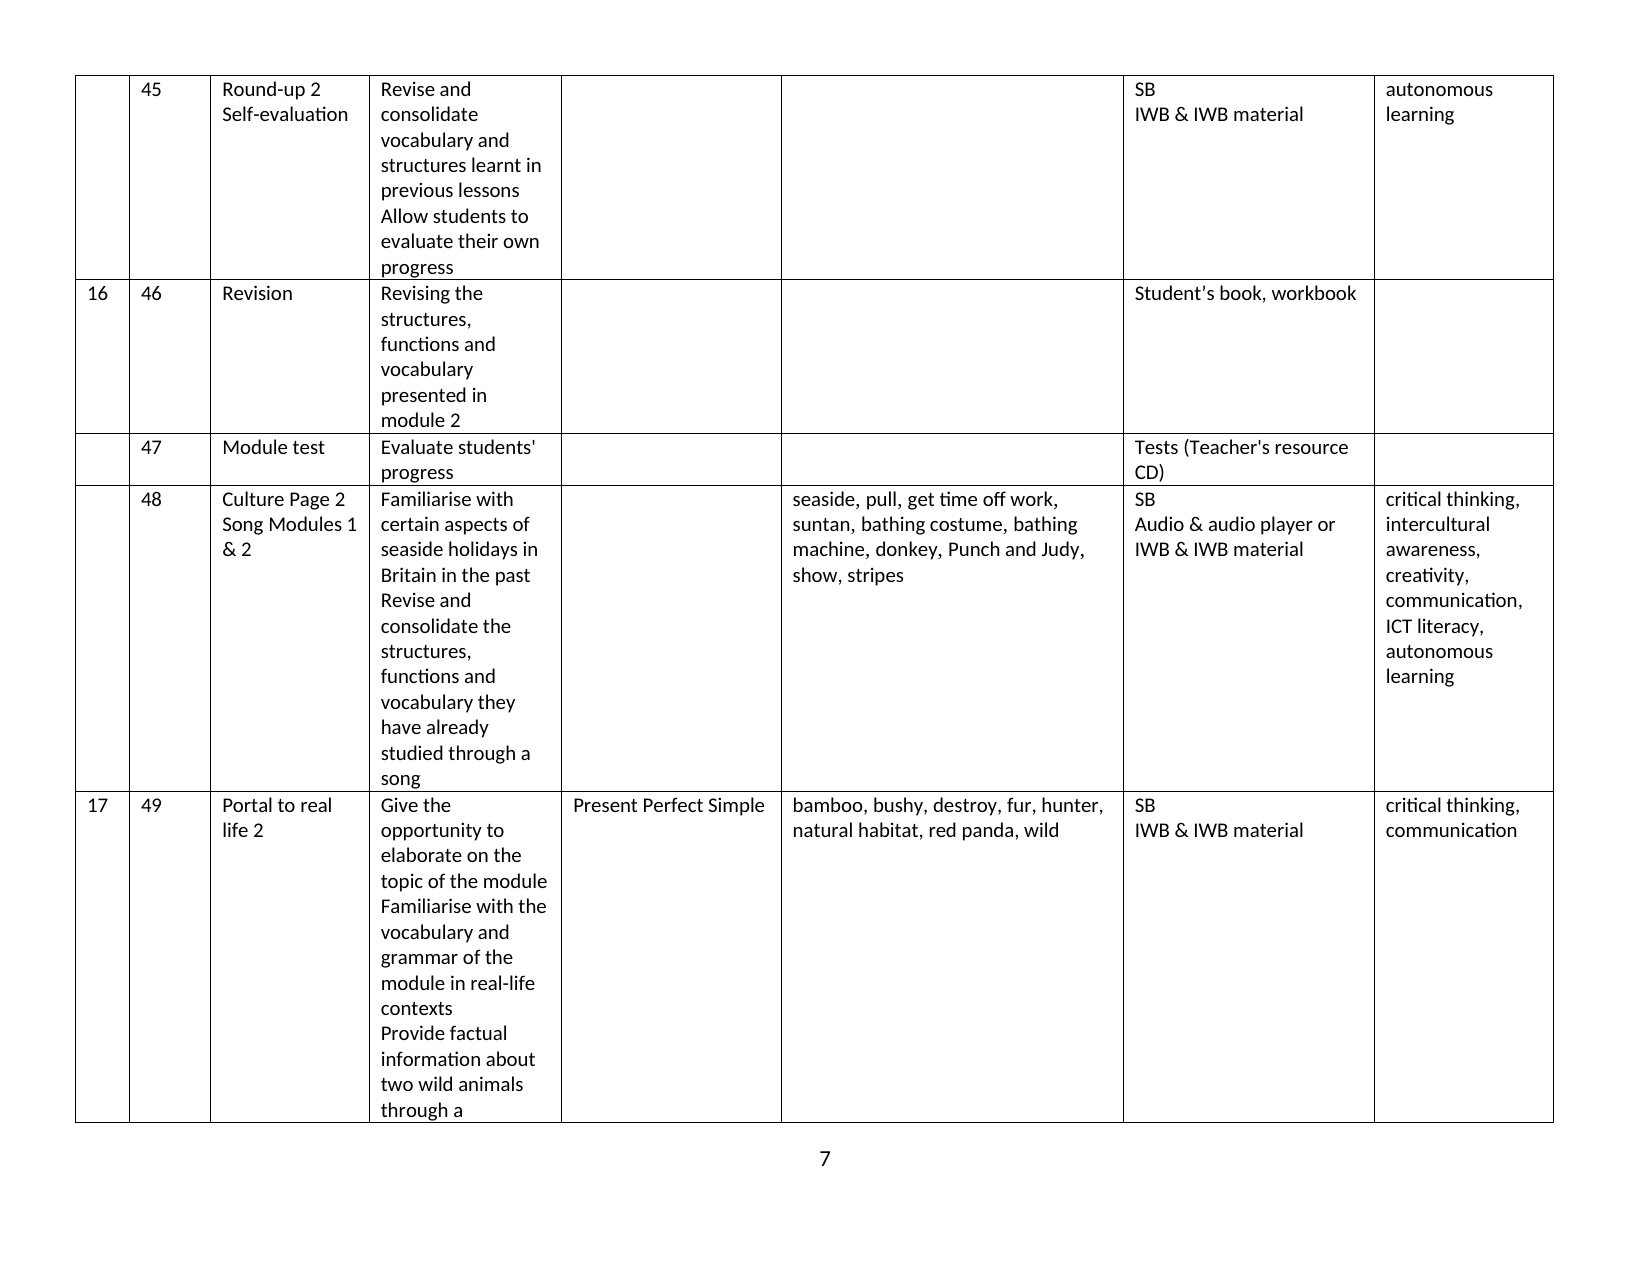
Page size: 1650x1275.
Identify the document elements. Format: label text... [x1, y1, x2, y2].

table_cell [76, 434, 129, 485]
table_cell 16 [76, 280, 129, 433]
table_cell 17 [76, 792, 129, 1122]
table_cell 49 [130, 792, 210, 1122]
table_cell critical thinking, intercultural awareness, creativity, communication, ICT literacy, autonomous learning [1375, 486, 1553, 791]
table_cell [782, 76, 1123, 279]
table_cell [76, 486, 129, 791]
table_cell [1375, 280, 1553, 433]
table_cell Revising the structures, functions and vocabulary presented in module 2 [370, 280, 561, 433]
table_cell Round-up 2 Self-evaluation [211, 76, 369, 279]
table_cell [211, 792, 369, 1122]
table_cell [76, 76, 129, 279]
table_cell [370, 792, 561, 1122]
table_cell Culture Page 2 Song Modules 1 & 2 [211, 486, 369, 791]
table_cell [782, 434, 1123, 485]
table_cell Revise and consolidate vocabulary and structures learnt in previous lessons Allow students to evaluate their own progress [370, 76, 561, 279]
table_cell autonomous learning [1375, 76, 1553, 279]
table_cell Student’s book, workbook [1124, 280, 1374, 433]
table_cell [782, 792, 1123, 1122]
table_cell Revision [211, 280, 369, 433]
table_cell 47 [130, 434, 210, 485]
table_cell seaside, pull, get time off work, suntan, bathing costume, bathing machine, donkey, Punch and Judy, show, stripes [782, 486, 1123, 791]
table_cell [1124, 792, 1374, 1122]
table_cell Evaluate students' progress [370, 434, 561, 485]
table_cell [562, 280, 781, 433]
table_cell 45 [130, 76, 210, 279]
table_cell Tests (Teacher's resource CD) [1124, 434, 1374, 485]
table_cell 48 [130, 486, 210, 791]
table_cell [562, 486, 781, 791]
table_cell [562, 76, 781, 279]
table_cell SB Audio & audio player or IWB & IWB material [1124, 486, 1374, 791]
table_cell [782, 280, 1123, 433]
table_cell [1375, 434, 1553, 485]
table_cell SB IWB & IWB material [1124, 76, 1374, 279]
table_cell 46 [130, 280, 210, 433]
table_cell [562, 792, 781, 1122]
table_cell Module test [211, 434, 369, 485]
table_cell Familiarise with certain aspects of seaside holidays in Britain in the past Revise and consolidate the structures, functions and vocabulary they have already studied through a song [370, 486, 561, 791]
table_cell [1375, 792, 1553, 1122]
table_cell [562, 434, 781, 485]
